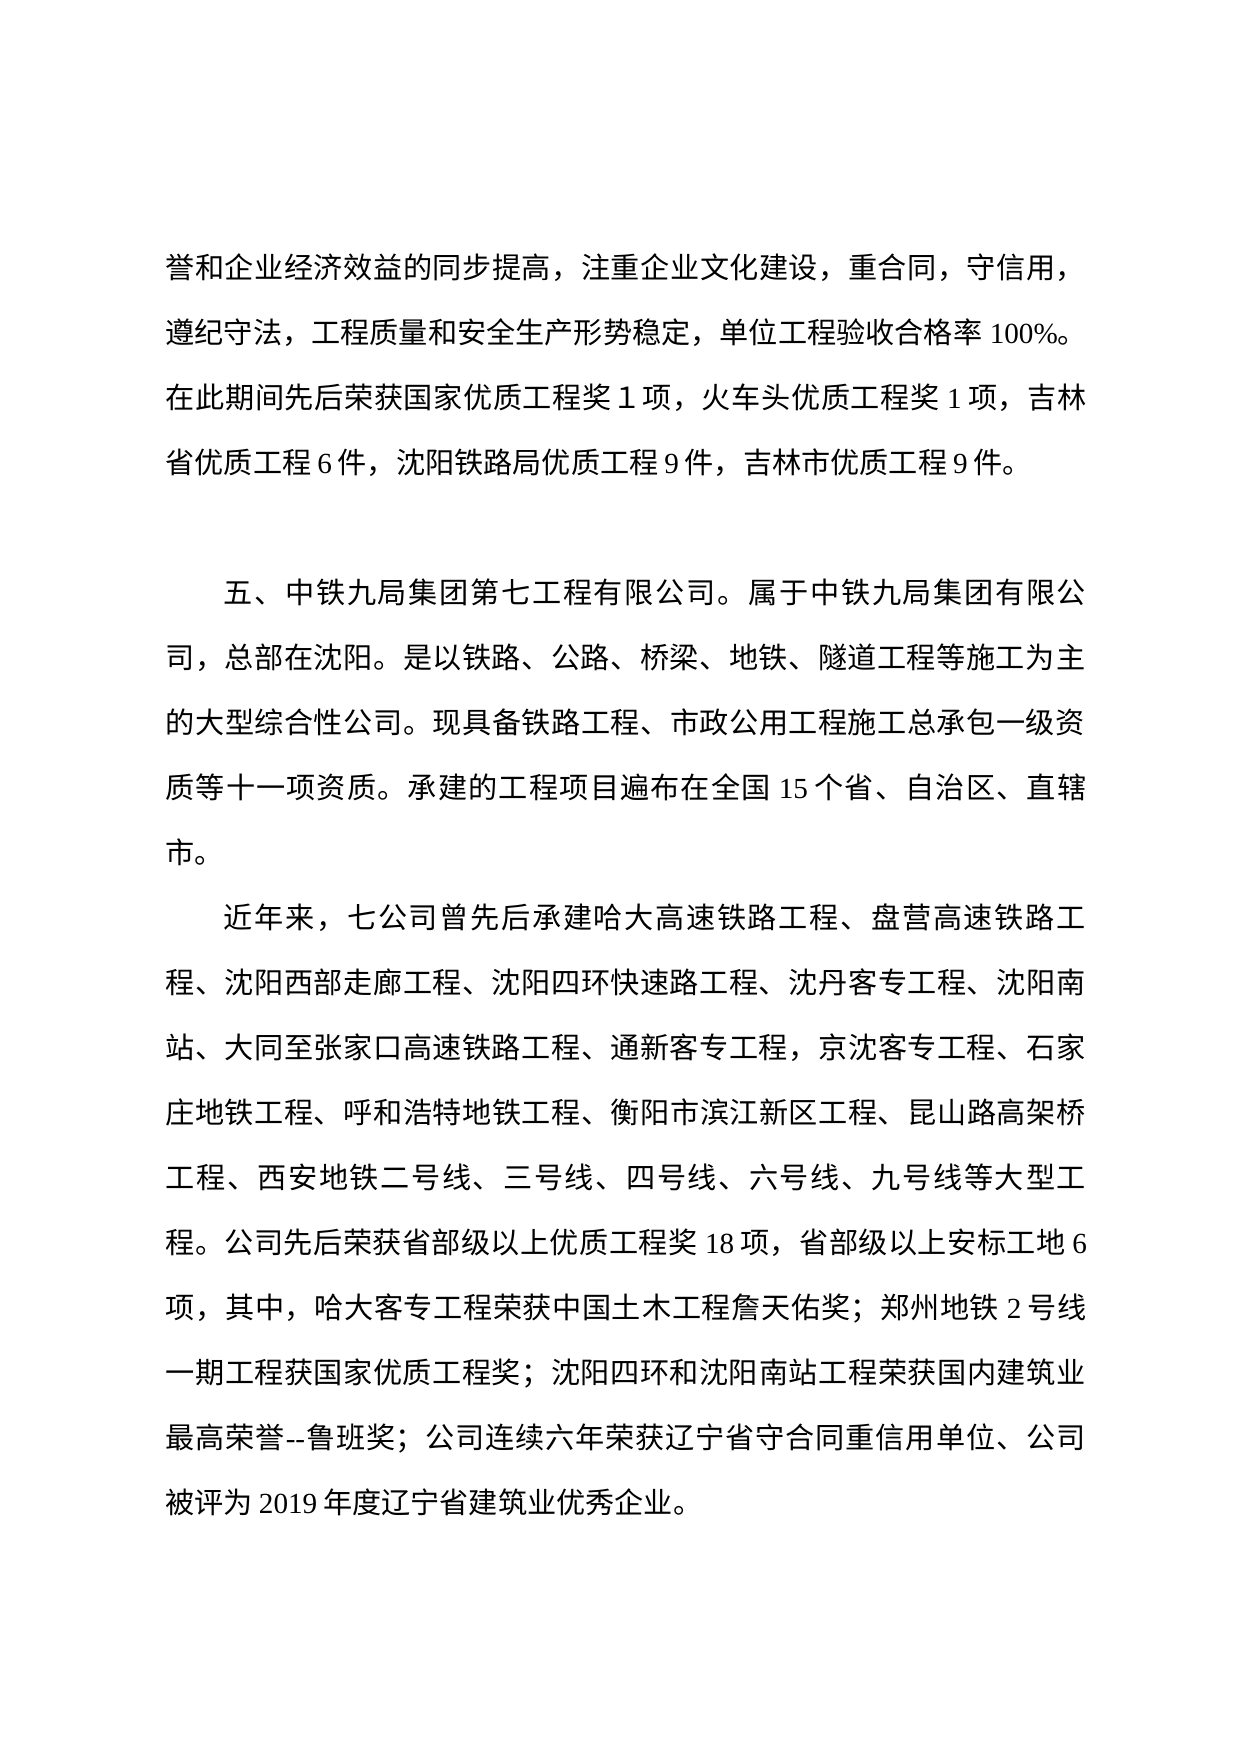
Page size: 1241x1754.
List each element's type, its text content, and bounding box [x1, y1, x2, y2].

text 五、中铁九局集团第七工程有限公司。属于中铁九局集团有限公司，总部在沈阳。是以铁路、公路、桥梁、地铁、隧道工程等施工为主的大型综合性公司。现具备铁路工程、市政公用工程施工总承包一级资质等十一项资质。承建的工程项目遍布在全国15个省、自治区、直辖市。 [165, 558, 1087, 883]
text 近年来，七公司曾先后承建哈大高速铁路工程、盘营高速铁路工程、沈阳西部走廊工程、沈阳四环快速路工程、沈丹客专工程、沈阳南站、大同至张家口高速铁路工程、通新客专工程，京沈客专工程、石家庄地铁工程、呼和浩特地铁工程、衡阳市滨江新区工程、昆山路高架桥工程、西安地铁二号线、三号线、四号线、六号线、九号线等大型工程。公司先后荣获省部级以上优质工程奖18项，省部级以上安标工地6项，其中，哈大客专工程荣获中国土木工程詹天佑奖；郑州地铁2号线一期工程获国家优质工程奖；沈阳四环和沈阳南站工程荣获国内建筑业最高荣誉--鲁班奖；公司连续六年荣获辽宁省守合同重信用单位、公司被评为2019年度辽宁省建筑业优秀企业。 [165, 883, 1087, 1533]
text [165, 233, 1087, 493]
